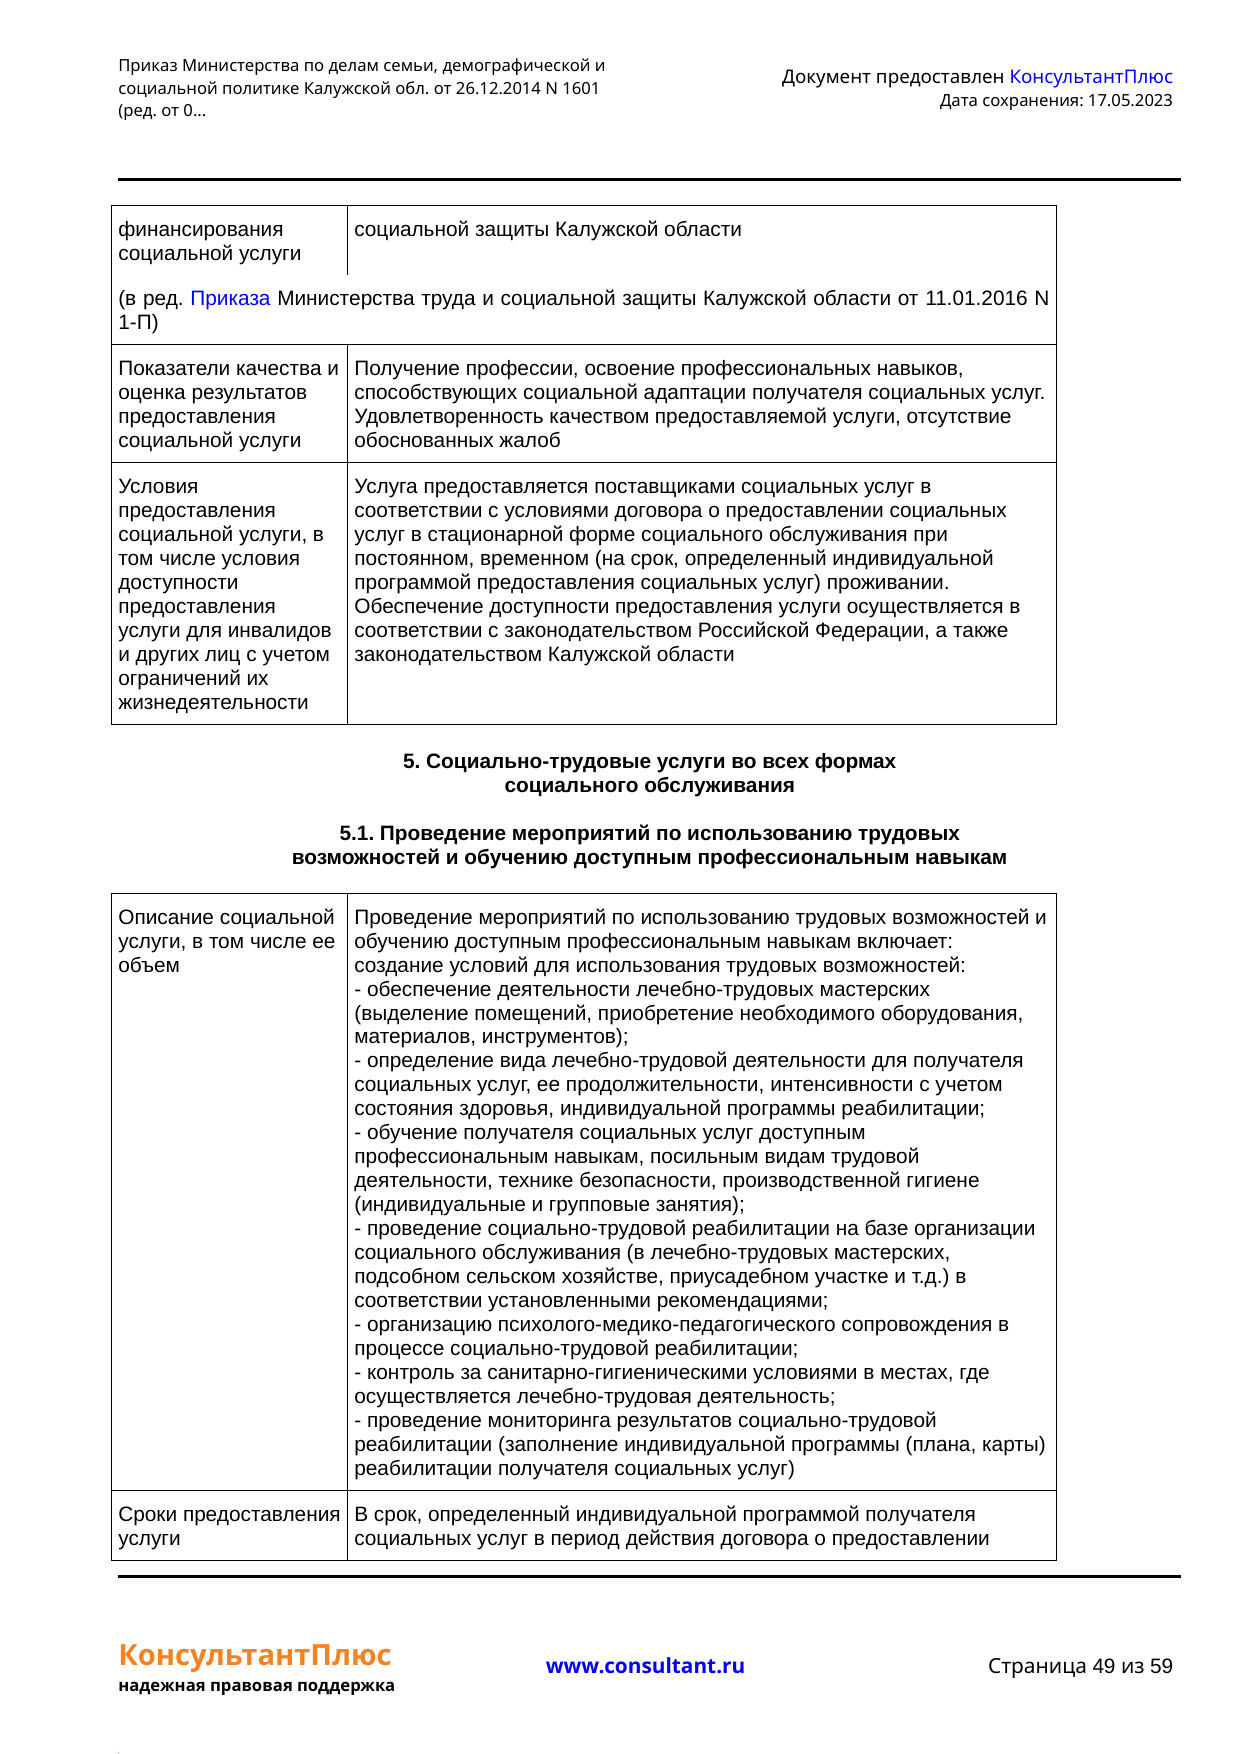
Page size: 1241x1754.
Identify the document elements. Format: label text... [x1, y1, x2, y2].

table_header Описание социальной услуги, в том числе ее объем [112, 894, 347, 1490]
table_header Проведение мероприятий по использованию трудовых возможностей и обучению доступным профессиональным навыкам включает: создание условий для использования трудовых возможностей: - обеспечение деятельности лечебно-трудовых мастерских (выделение помещений, приобретение необходимого оборудования, материалов, инструментов); - определение вида лечебно-трудовой деятельности для получателя социальных услуг, ее продолжительности, интенсивности с учетом состояния здоровья, индивидуальной программы реабилитации; - обучение получателя социальных услуг доступным профессиональным навыкам, посильным видам трудовой деятельности, технике безопасности, производственной гигиене (индивидуальные и групповые занятия); - проведение социально-трудовой реабилитации на базе организации социального обслуживания (в лечебно-трудовых мастерских, подсобном сельском хозяйстве, приусадебном участке и т.д.) в соответствии установленными рекомендациями; - организацию психолого-медико-педагогического сопровождения в процессе социально-трудовой реабилитации; - контроль за санитарно-гигиеническими условиями в местах, где осуществляется лечебно-трудовая деятельность; - проведение мониторинга результатов социально-трудовой реабилитации (заполнение индивидуальной программы (плана, карты) реабилитации получателя социальных услуг) [348, 894, 1056, 1490]
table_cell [348, 1491, 1056, 1560]
title возможностей и обучению доступным профессиональным навыкам [118, 845, 1181, 869]
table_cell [112, 206, 347, 275]
title 5.1. Проведение мероприятий по использованию трудовых [118, 821, 1181, 845]
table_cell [348, 206, 1056, 275]
title социального обслуживания [118, 773, 1181, 797]
table_cell Услуга предоставляется поставщиками социальных услуг в соответствии с условиями договора о предоставлении социальных услуг в стационарной форме социального обслуживания при постоянном, временном (на срок, определенный индивидуальной программой предоставления социальных услуг) проживании. Обеспечение доступности предоставления услуги осуществляется в соответствии с законодательством Российской Федерации, а также законодательством Калужской области [348, 463, 1056, 724]
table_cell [112, 1491, 347, 1560]
title 5. Социально-трудовые услуги во всех формах [118, 749, 1181, 773]
table_cell (в ред. Приказа Министерства труда и социальной защиты Калужской области от 11.01.2016 N 1-П) [112, 275, 1056, 344]
table_cell Показатели качества и оценка результатов предоставления социальной услуги [112, 345, 347, 462]
table_cell Получение профессии, освоение профессиональных навыков, способствующих социальной адаптации получателя социальных услуг. Удовлетворенность качеством предоставляемой услуги, отсутствие обоснованных жалоб [348, 345, 1056, 462]
table_cell Условия предоставления социальной услуги, в том числе условия доступности предоставления услуги для инвалидов и других лиц с учетом ограничений их жизнедеятельности [112, 463, 347, 724]
